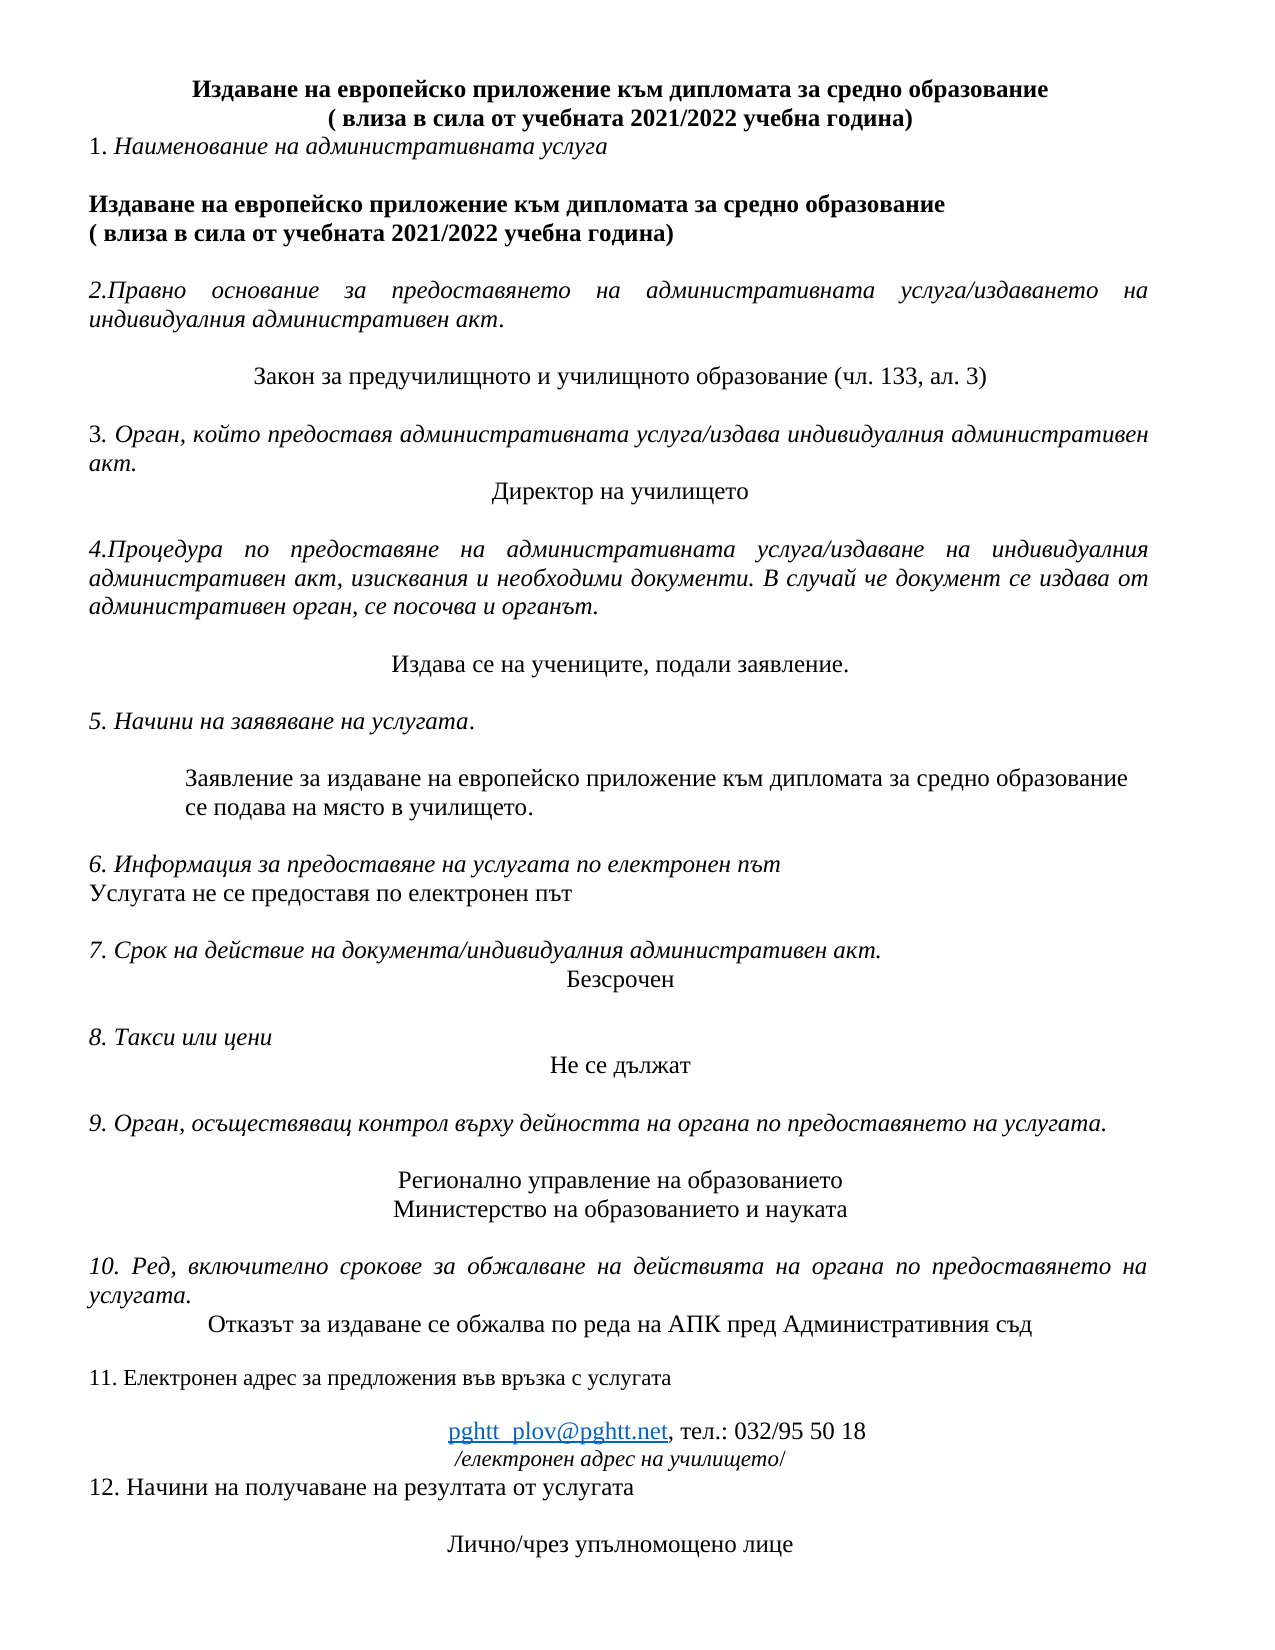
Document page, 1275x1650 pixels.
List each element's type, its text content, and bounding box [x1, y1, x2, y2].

text 10. Ред, включително срокове за обжалване на действията на органа по предоставянето на услугата. [89, 1251, 1152, 1309]
text Отказът за издаване се обжалва по реда на АПК пред Административния съд [89, 1309, 1152, 1337]
text Не се дължат [89, 1051, 1152, 1079]
text Закон за предучилищното и училищното образование (чл. 133, ал. 3) [89, 361, 1152, 390]
text Министерство на образованието и науката [89, 1194, 1152, 1222]
text 1. Наименование на административната услуга [89, 131, 1152, 160]
text 7. Срок на действие на документа/индивидуалния административен акт. [89, 907, 1152, 964]
text 2.Правно основание за предоставянето на административната услуга/издаването на индивидуалния административен акт. [89, 275, 1152, 333]
text Услугата не се предоставя по електронен път [89, 878, 1152, 907]
text Лично/чрез упълномощено лице [89, 1529, 1152, 1558]
text Издава се на учениците, подали заявление. [89, 649, 1152, 678]
text 6. Информация за предоставяне на услугата по електронен път [89, 821, 1152, 878]
text ( влиза в сила от учебната 2021/2022 учебна година) [89, 218, 1152, 246]
text 12. Начини на получаване на резултата от услугата [89, 1472, 1152, 1500]
text 9. Орган, осъществяващ контрол върху дейността на органа по предоставянето на услугата. [89, 1108, 1152, 1165]
text Директор на училището [89, 476, 1152, 505]
text 4.Процедура по предоставяне на административната услуга/издаване на индивидуалния административен акт, изисквания и необходими документи. В случай че документ се издава от административен орган, се посочва и органът. [89, 534, 1152, 620]
text Издаване на европейско приложение към дипломата за средно образование [89, 189, 1152, 218]
text pghtt_plov@pghtt.net, тел.: 032/95 50 18 [89, 1416, 1152, 1445]
text 5. Начини на заявяване на услугата. [89, 706, 1152, 763]
text Издаване на европейско приложение към дипломата за средно образование [89, 74, 1152, 103]
text Безсрочен [89, 964, 1152, 993]
text 8. Такси или цени [89, 993, 1152, 1051]
text Регионално управление на образованието [89, 1165, 1152, 1194]
text /електронен адрес на училището/ [89, 1445, 1152, 1472]
text 3. Орган, който предоставя административната услуга/издава индивидуалния административен акт. [89, 419, 1152, 476]
text 11. Електронен адрес за предложения във връзка с услугата [89, 1364, 1152, 1390]
text ( влиза в сила от учебната 2021/2022 учебна година) [89, 103, 1152, 131]
text Заявление за издаване на европейско приложение към дипломата за средно образование се подава на място в училището. [185, 763, 1152, 821]
